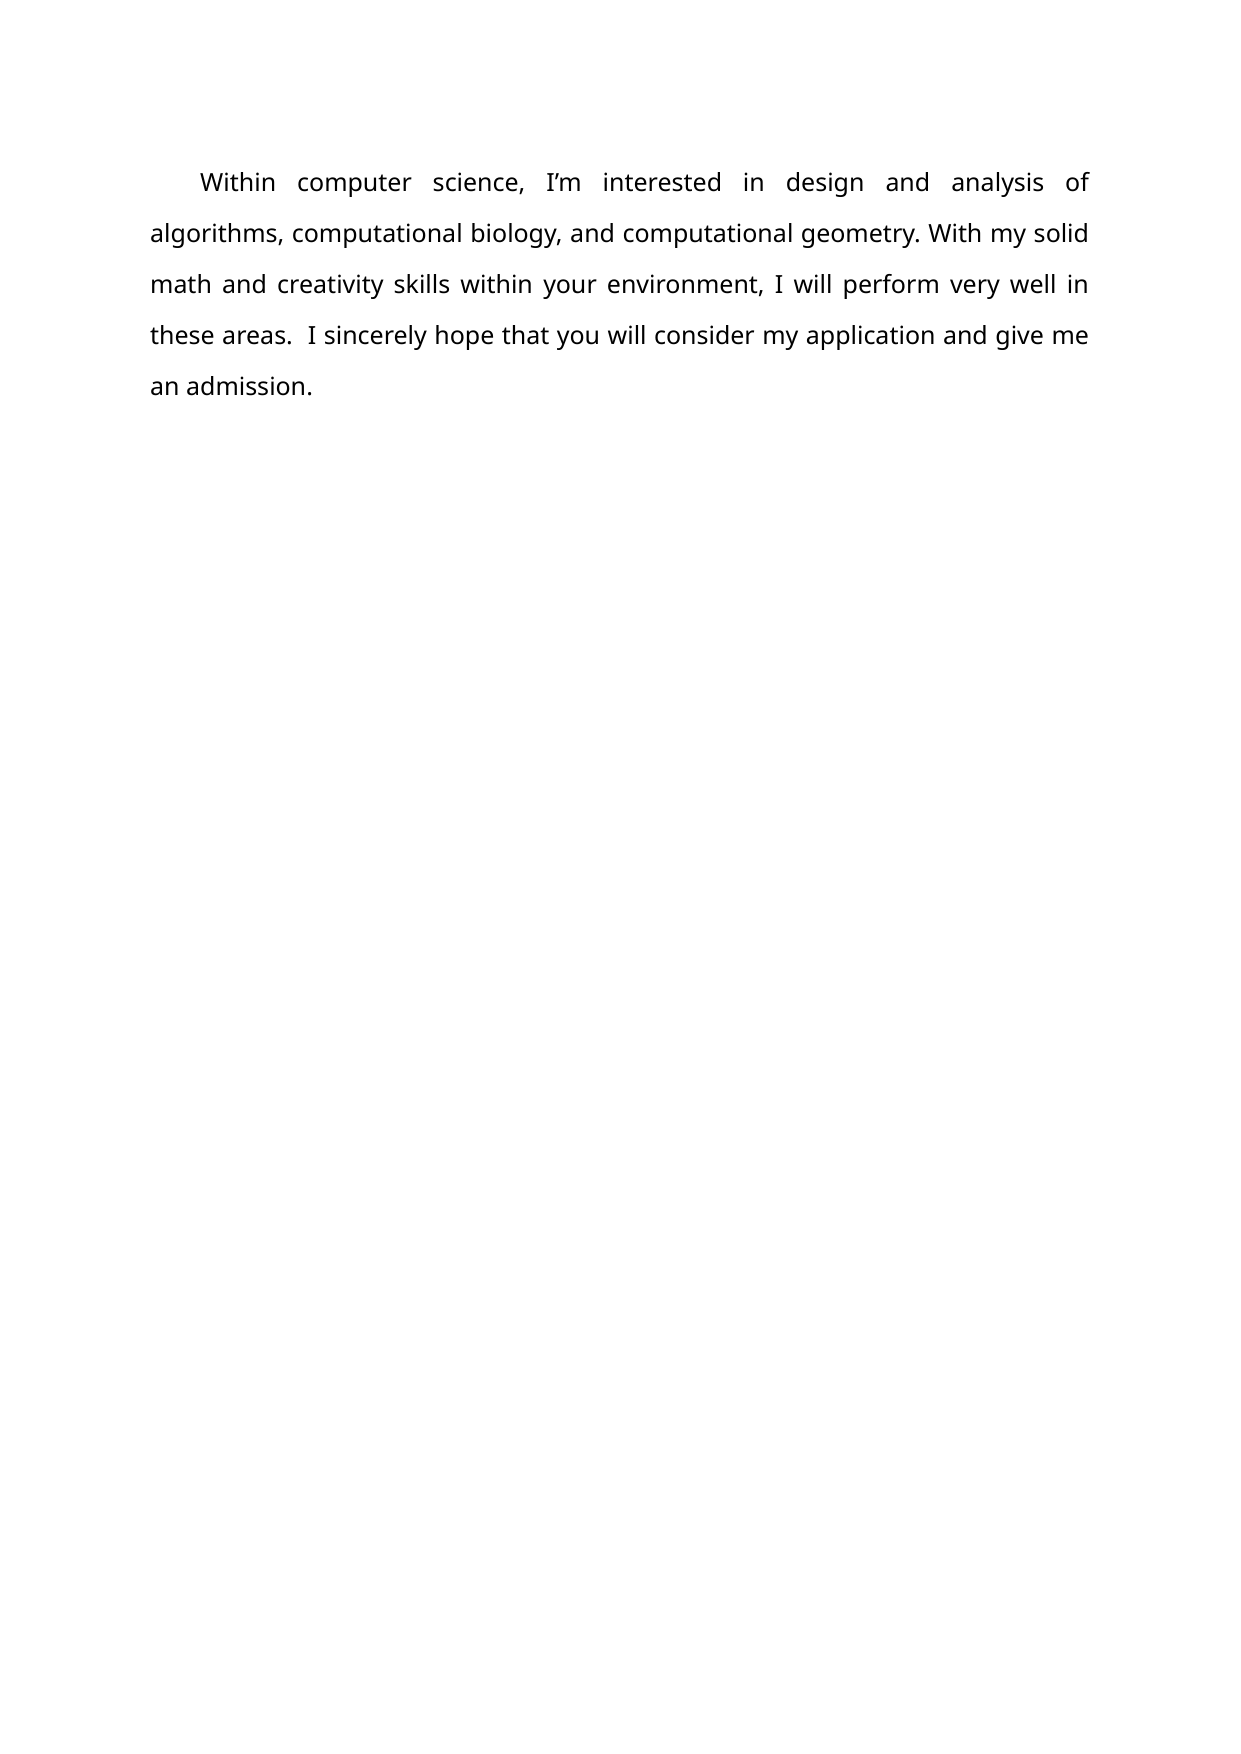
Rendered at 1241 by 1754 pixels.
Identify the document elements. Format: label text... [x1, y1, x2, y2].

text Within computer science, I’m interested in design and analysis of algorithms, computational biology, and computational geometry. With my solid math and creativity skills within your environment, I will perform very well in these areas. I sincerely hope that you will consider my application and give me an admission. [150, 164, 1090, 403]
